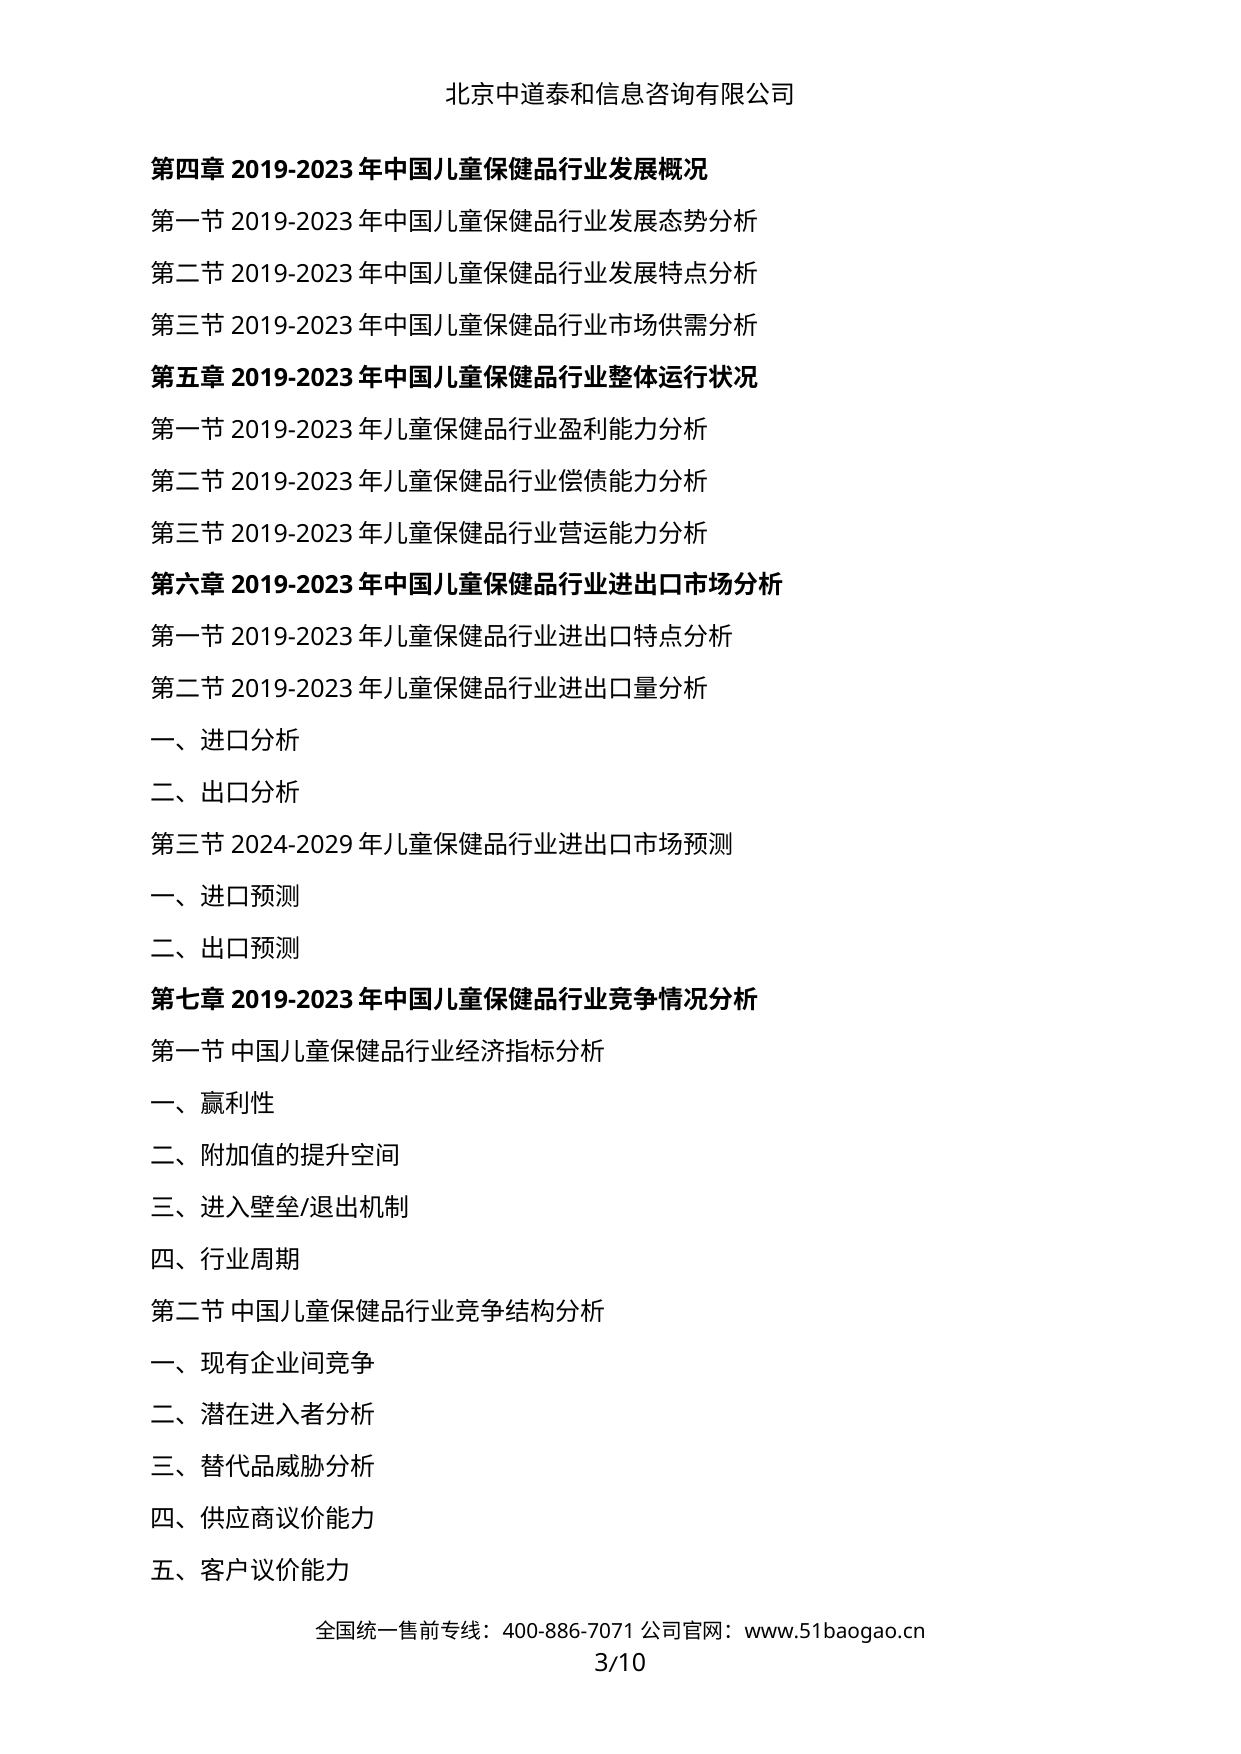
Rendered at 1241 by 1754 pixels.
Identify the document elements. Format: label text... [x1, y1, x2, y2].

text 三、进入壁垒/退出机制 [150, 1187, 1090, 1224]
text 第一节 2019-2023年儿童保健品行业进出口特点分析 [150, 617, 1090, 653]
text 一、现有企业间竞争 [150, 1343, 1090, 1379]
text 一、赢利性 [150, 1084, 1090, 1120]
text 第二节 中国儿童保健品行业竞争结构分析 [150, 1291, 1090, 1327]
text 二、潜在进入者分析 [150, 1395, 1090, 1431]
text 第一节 中国儿童保健品行业经济指标分析 [150, 1032, 1090, 1068]
text 二、出口预测 [150, 928, 1090, 964]
text 一、进口预测 [150, 876, 1090, 912]
text 第二节 2019-2023年中国儿童保健品行业发展特点分析 [150, 254, 1090, 290]
text 二、附加值的提升空间 [150, 1136, 1090, 1172]
text 第六章 2019-2023年中国儿童保健品行业进出口市场分析 [150, 565, 1090, 601]
text 三、替代品威胁分析 [150, 1447, 1090, 1483]
text 第三节 2019-2023年中国儿童保健品行业市场供需分析 [150, 306, 1090, 342]
text 第二节 2019-2023年儿童保健品行业偿债能力分析 [150, 461, 1090, 497]
text 四、行业周期 [150, 1239, 1090, 1276]
text 第五章 2019-2023年中国儿童保健品行业整体运行状况 [150, 357, 1090, 394]
text 四、供应商议价能力 [150, 1499, 1090, 1535]
text 二、出口分析 [150, 772, 1090, 809]
text 第一节 2019-2023年儿童保健品行业盈利能力分析 [150, 409, 1090, 446]
text 第三节 2024-2029年儿童保健品行业进出口市场预测 [150, 824, 1090, 861]
text 第七章 2019-2023年中国儿童保健品行业竞争情况分析 [150, 980, 1090, 1016]
text 第四章 2019-2023年中国儿童保健品行业发展概况 [150, 150, 1090, 186]
text 第二节 2019-2023年儿童保健品行业进出口量分析 [150, 669, 1090, 705]
text 第一节 2019-2023年中国儿童保健品行业发展态势分析 [150, 202, 1090, 238]
text 一、进口分析 [150, 721, 1090, 757]
text 第三节 2019-2023年儿童保健品行业营运能力分析 [150, 513, 1090, 549]
text 五、客户议价能力 [150, 1551, 1090, 1587]
